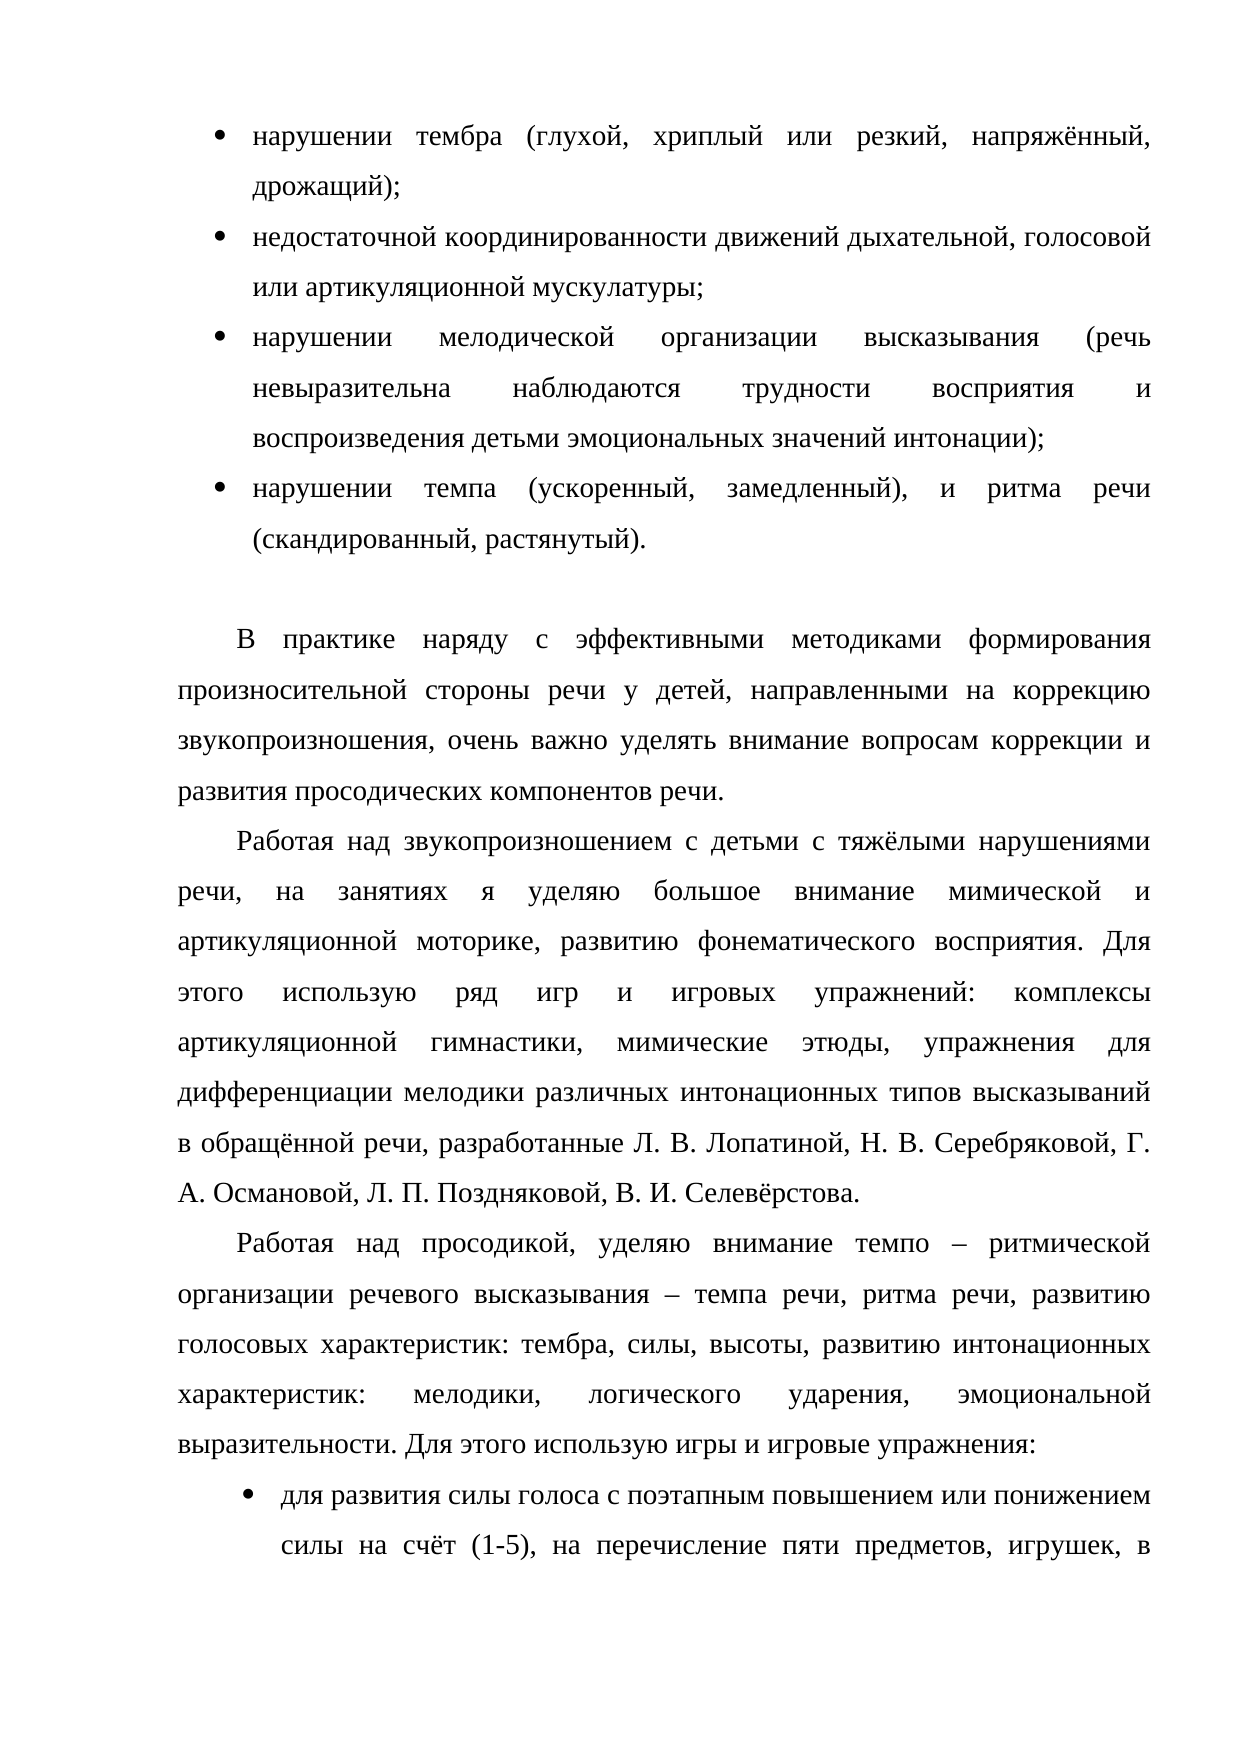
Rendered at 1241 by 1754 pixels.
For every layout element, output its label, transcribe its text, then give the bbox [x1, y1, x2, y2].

list нарушении темпа (ускоренный, замедленный), и ритма речи (скандированный, растянутый). [215, 471, 1152, 554]
text В практике наряду с эффективными методиками формирования произносительной стороны речи у детей, направленными на коррекцию звукопроизношения, очень важно уделять внимание вопросам коррекции и развития просодических компонентов речи. [177, 622, 1152, 806]
list нарушении тембра (глухой, хриплый или резкий, напряжённый, дрожащий); [215, 118, 1152, 202]
text Работая над звукопроизношением с детьми с тяжёлыми нарушениями речи, на занятиях я уделяю большое внимание мимической и артикуляционной моторике, развитию фонематического восприятия. Для этого использую ряд игр и игровых упражнений: комплексы артикуляционной гимнастики, мимические этюды, упражнения для дифференциации мелодики различных интонационных типов высказываний в обращённой речи, разработанные Л. В. Лопатиной, Н. В. Серебряковой, Г. А. Османовой, Л. П. Поздняковой, В. И. Селевёрстова. [177, 823, 1152, 1209]
list недостаточной координированности движений дыхательной, голосовой или артикуляционной мускулатуры; [215, 219, 1152, 303]
list нарушении мелодической организации высказывания (речь невыразительна наблюдаются трудности восприятия и воспроизведения детьми эмоциональных значений интонации); [215, 319, 1152, 454]
text Работая над просодикой, уделяю внимание темпо – ритмической организации речевого высказывания – темпа речи, ритма речи, развитию голосовых характеристик: тембра, силы, высоты, развитию интонационных характеристик: мелодики, логического ударения, эмоциональной выразительности. Для этого использую игры и игровые упражнения: [177, 1225, 1152, 1460]
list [243, 1477, 1152, 1561]
